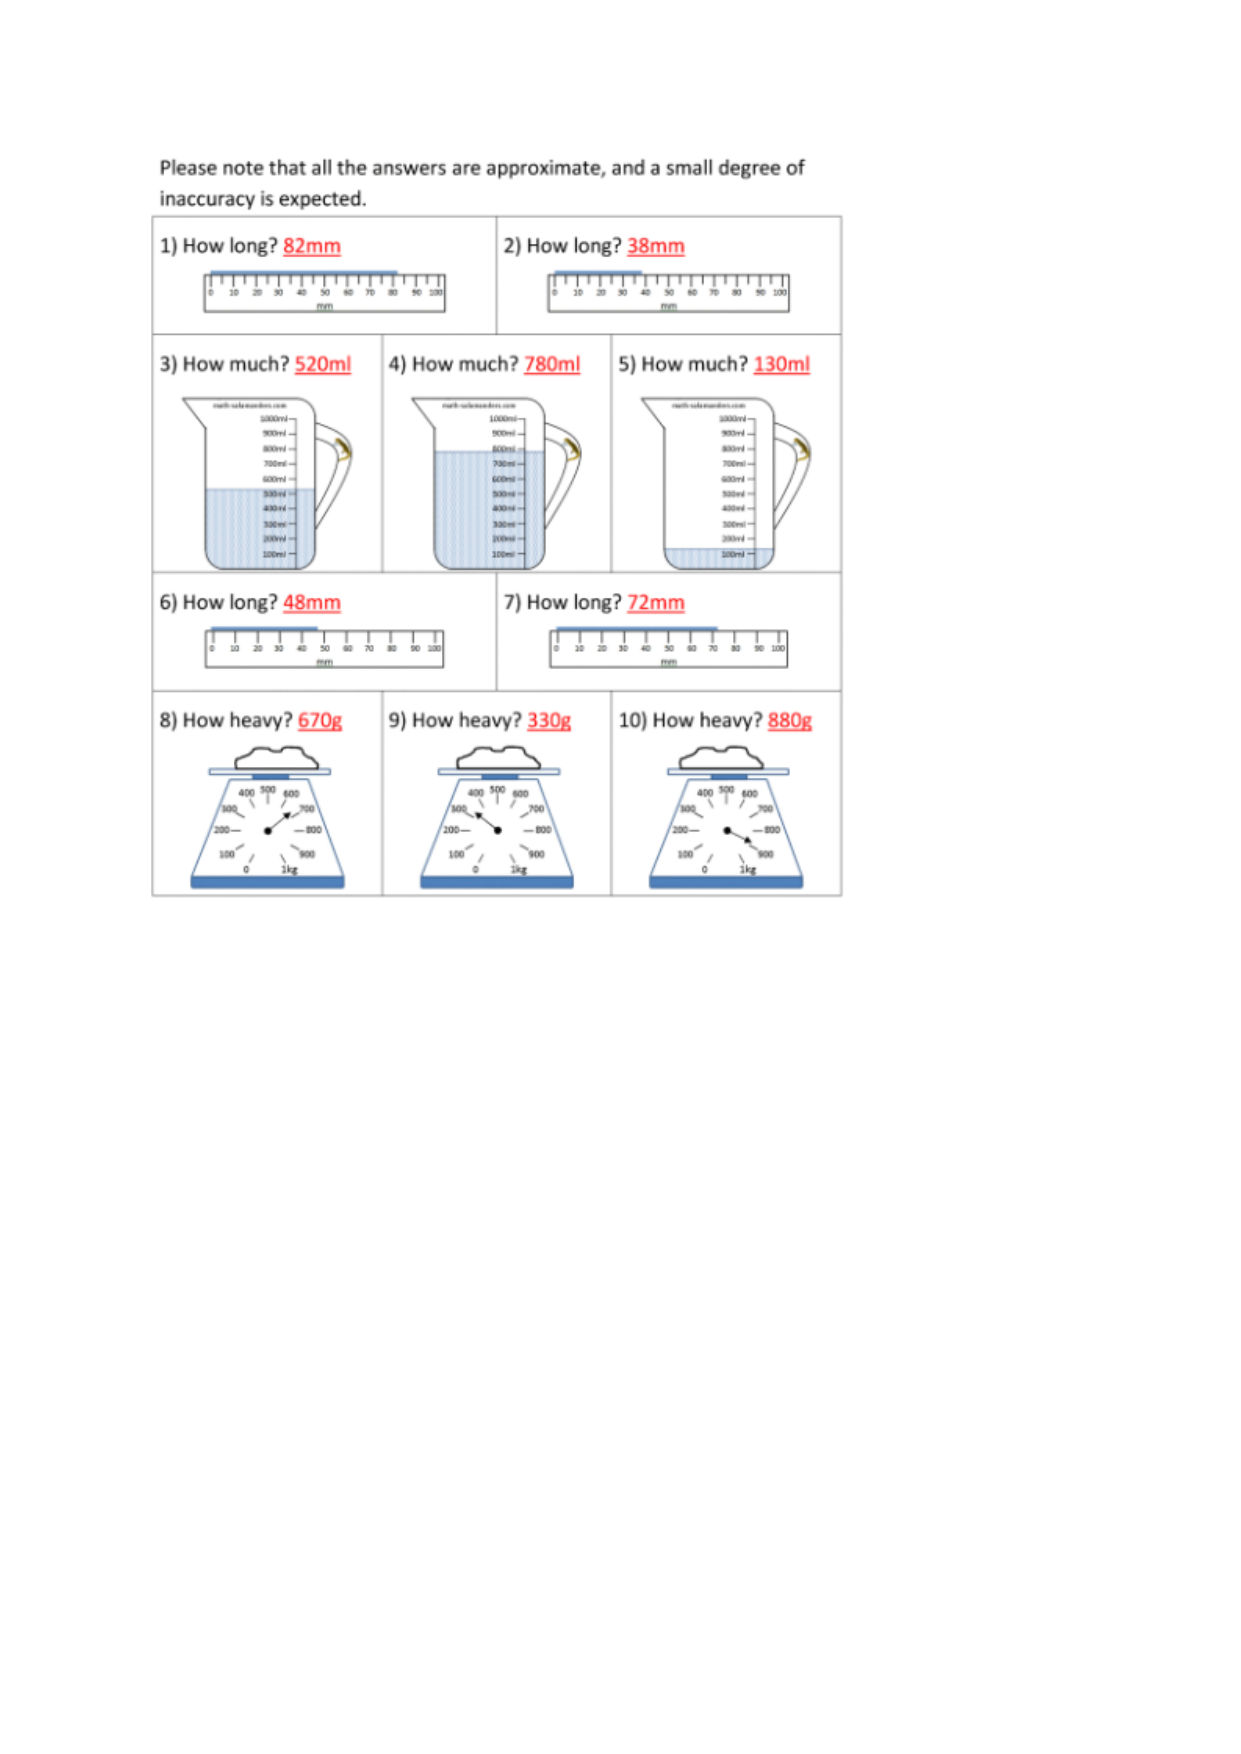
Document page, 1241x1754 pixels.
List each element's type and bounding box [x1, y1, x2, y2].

picture [150, 149, 851, 918]
